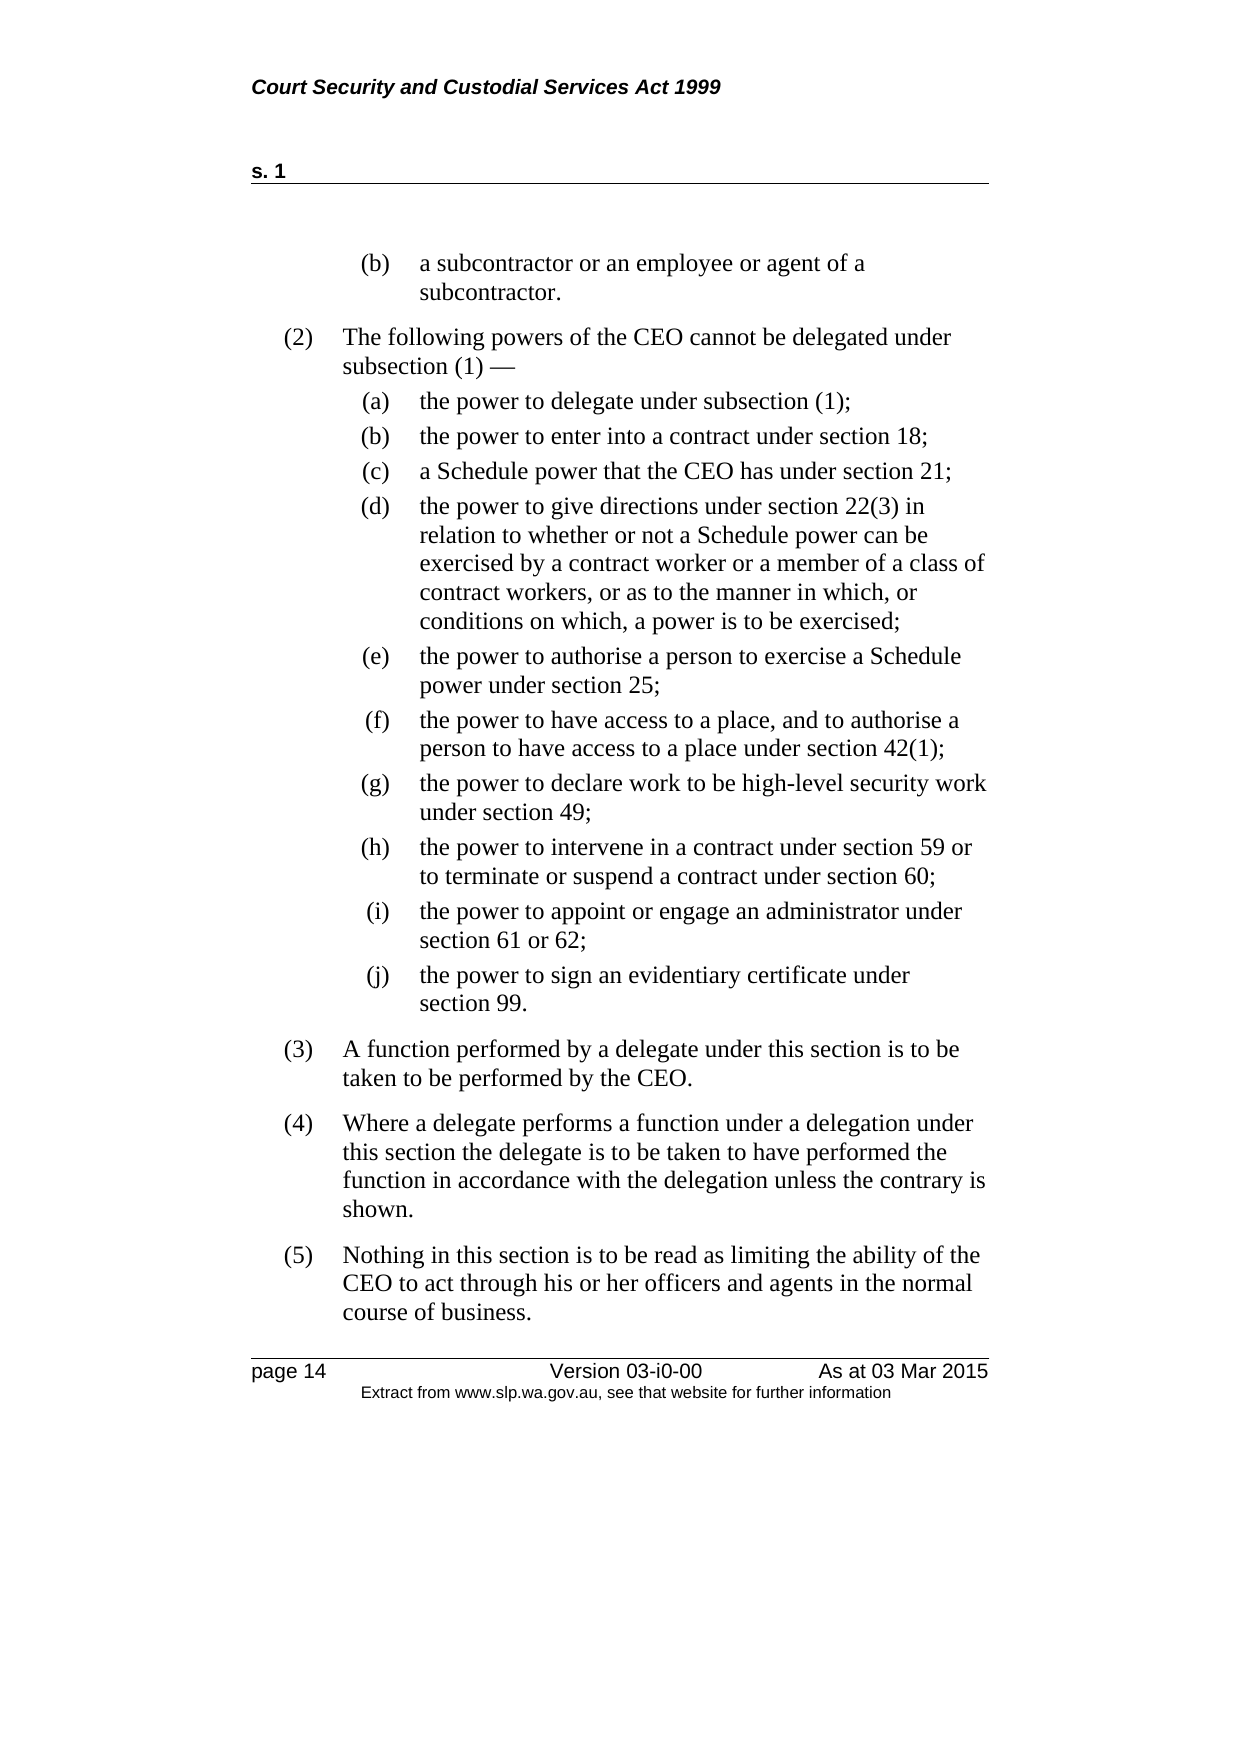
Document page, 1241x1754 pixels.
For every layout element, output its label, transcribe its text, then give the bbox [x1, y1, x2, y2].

text (5) Nothing in this section is to be read as limiting the ability of the CEO to act through his or her officers and agents in the normal course of business. [251, 1240, 989, 1326]
text (b) a subcontractor or an employee or agent of a subcontractor. [251, 248, 989, 306]
text (e) the power to authorise a person to exercise a Schedule power under section 25; [251, 641, 989, 698]
text (a) the power to delegate under subsection (1); [251, 386, 989, 415]
text (j) the power to sign an evidentiary certificate under section 99. [251, 960, 989, 1017]
text (2) The following powers of the CEO cannot be delegated under subsection (1) — [251, 322, 989, 380]
text (f) the power to have access to a place, and to authorise a person to have access to a place under section 42(1); [251, 705, 989, 762]
text (g) the power to declare work to be high-level security work under section 49; [251, 768, 989, 826]
text (3) A function performed by a delegate under this section is to be taken to be performed by the CEO. [251, 1034, 989, 1091]
text (c) a Schedule power that the CEO has under section 21; [251, 456, 989, 485]
text (h) the power to intervene in a contract under section 59 or to terminate or suspend a contract under section 60; [251, 832, 989, 890]
text (b) the power to enter into a contract under section 18; [251, 421, 989, 450]
text (d) the power to give directions under section 22(3) in relation to whether or not a Schedule power can be exercised by a contract worker or a member of a class of contract workers, or as to the manner in which, or conditions on which, a power is to be exercised; [251, 491, 989, 635]
text (i) the power to appoint or engage an administrator under section 61 or 62; [251, 896, 989, 953]
text (4) Where a delegate performs a function under a delegation under this section the delegate is to be taken to have performed the function in accordance with the delegation unless the contrary is shown. [251, 1108, 989, 1223]
